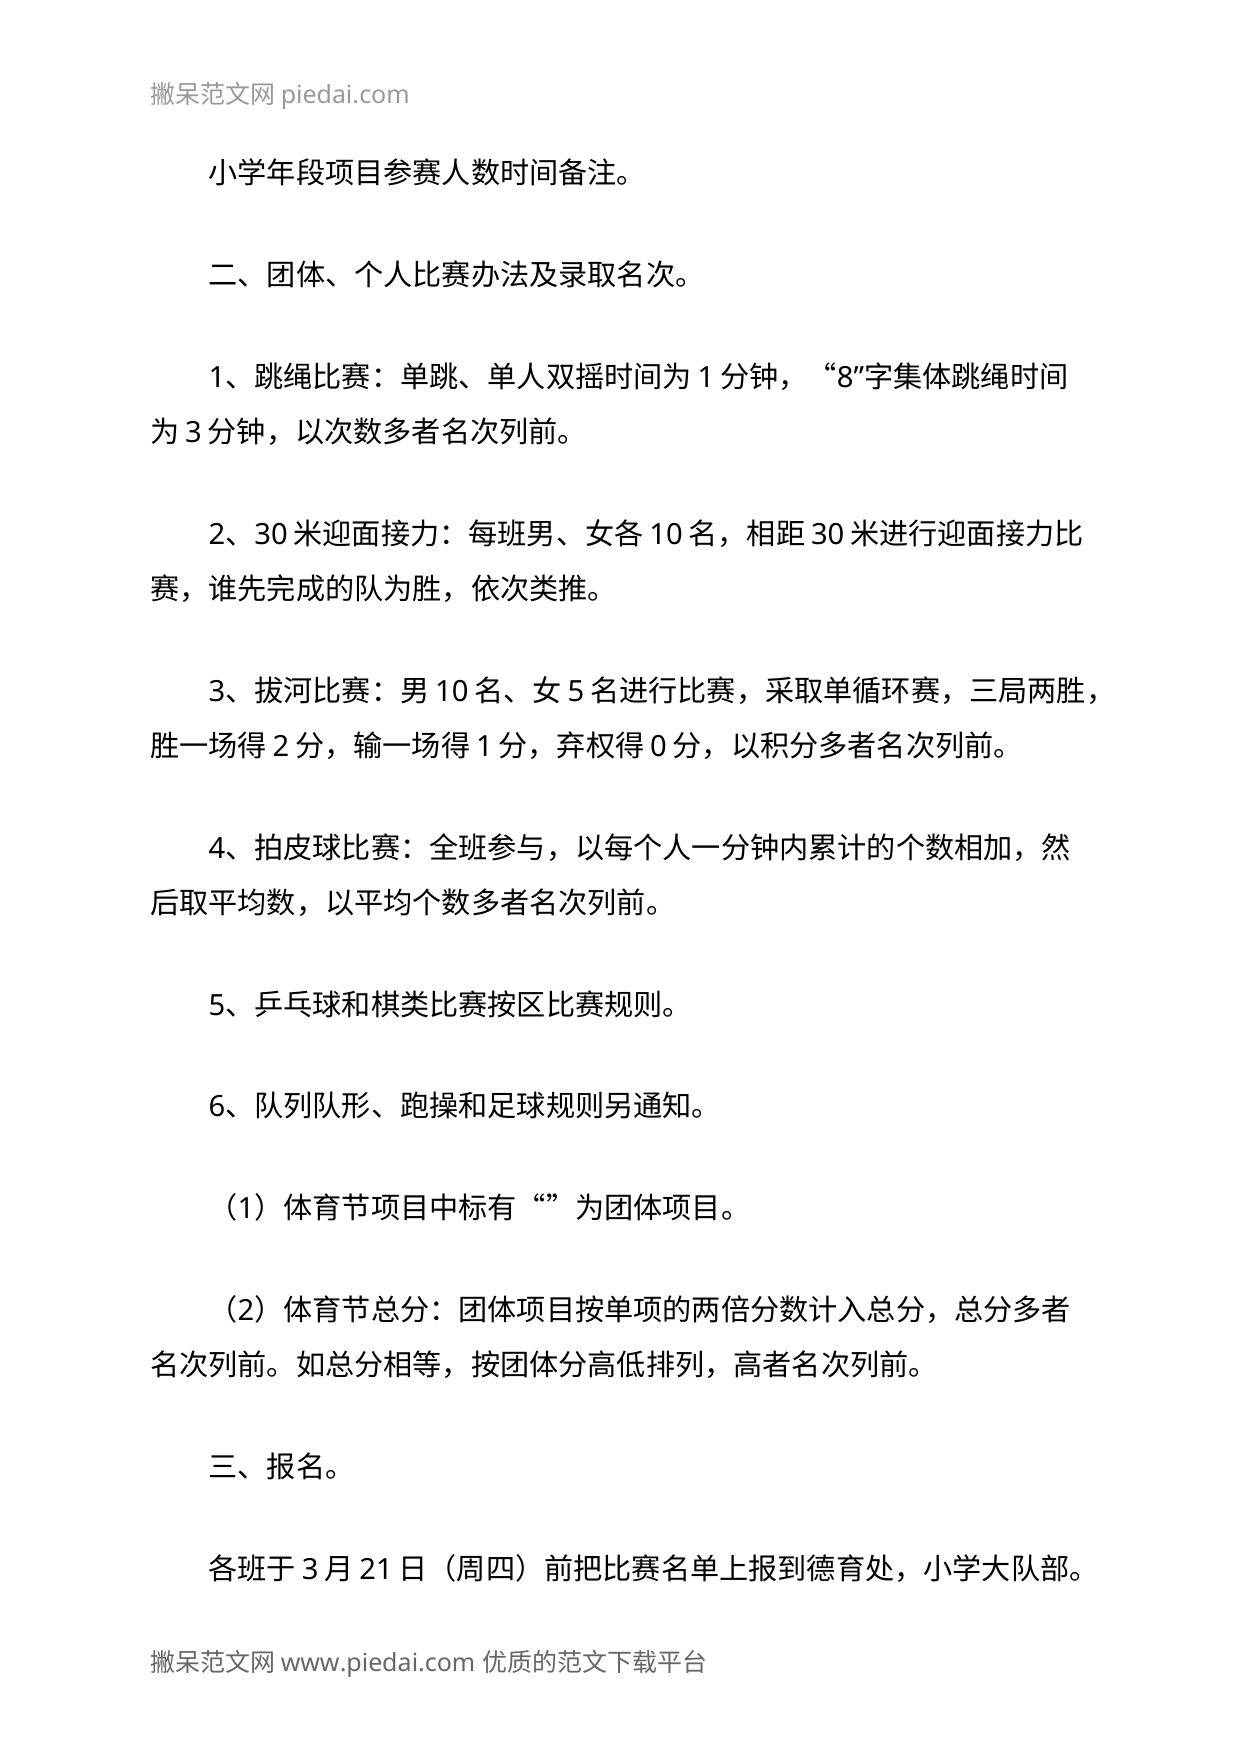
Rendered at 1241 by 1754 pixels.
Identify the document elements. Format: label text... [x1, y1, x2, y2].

text 6、队列队形、跑操和足球规则另通知。 [150, 1083, 1090, 1125]
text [150, 1546, 1090, 1588]
text （1）体育节项目中标有“”为团体项目。 [150, 1185, 1090, 1227]
text 4、拍皮球比赛：全班参与，以每个人一分钟内累计的个数相加，然后取平均数，以平均个数多者名次列前。 [150, 824, 1090, 922]
text 三、报名。 [150, 1444, 1090, 1486]
text 5、乒乓球和棋类比赛按区比赛规则。 [150, 981, 1090, 1023]
text 2、30米迎面接力：每班男、女各10名，相距30米进行迎面接力比赛，谁先完成的队为胜，依次类推。 [150, 511, 1090, 608]
text 3、拔河比赛：男10名、女5名进行比赛，采取单循环赛，三局两胜，胜一场得2分，输一场得1分，弃权得0分，以积分多者名次列前。 [150, 667, 1090, 765]
text 二、团体、个人比赛办法及录取名次。 [150, 252, 1090, 294]
text 1、跳绳比赛：单跳、单人双摇时间为1分钟，“8”字集体跳绳时间为3分钟，以次数多者名次列前。 [150, 353, 1090, 451]
text （2）体育节总分：团体项目按单项的两倍分数计入总分，总分多者名次列前。如总分相等，按团体分高低排列，高者名次列前。 [150, 1287, 1090, 1384]
text 小学年段项目参赛人数时间备注。 [150, 150, 1090, 192]
